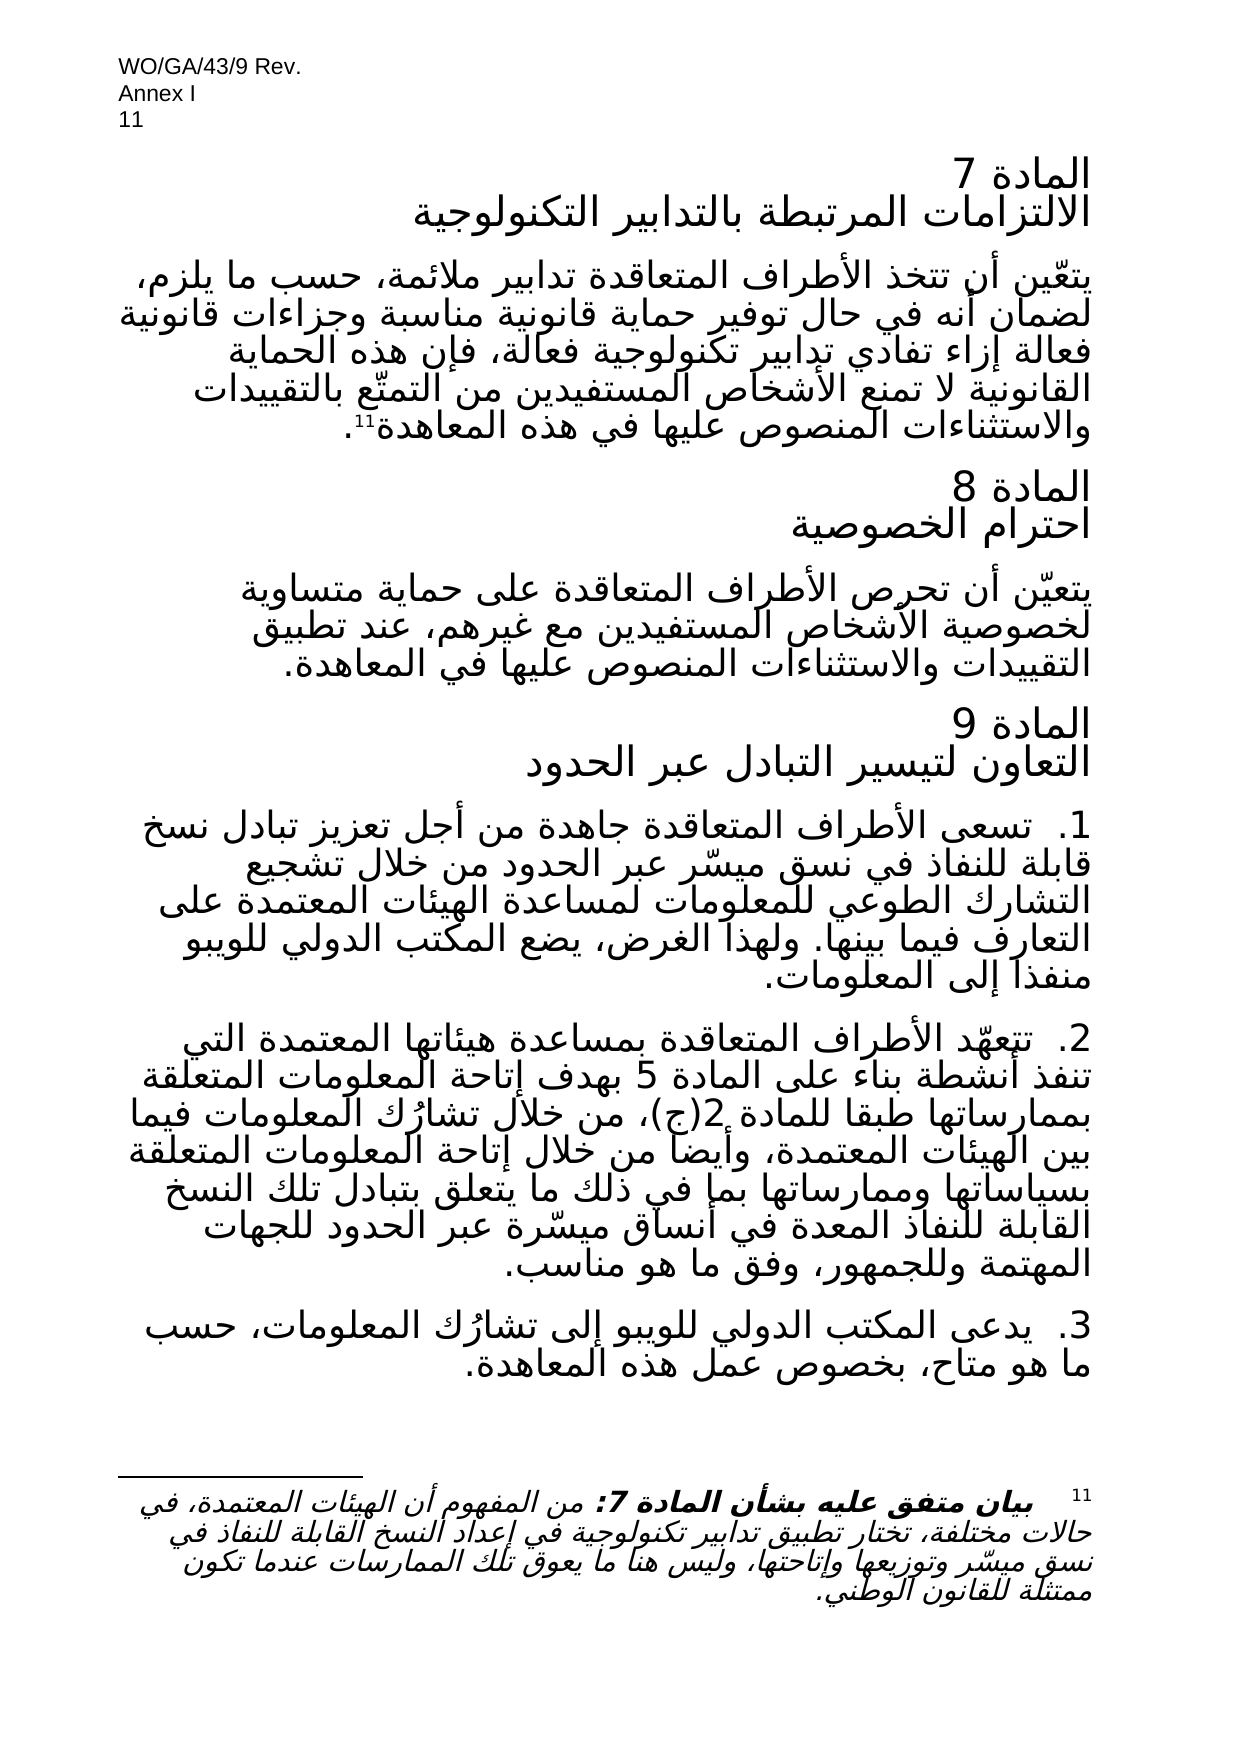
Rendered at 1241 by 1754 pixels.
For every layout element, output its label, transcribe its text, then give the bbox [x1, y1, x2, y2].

text الالتزامات المرتبطة بالتدابير التكنولوجية [850, 196, 1049, 233]
text الالتزامات المرتبطة بالتدابير التكنولوجية [520, 196, 890, 233]
text 3. يدعى المكتب الدولي للويبو إلى تشارُك المعلومات، حسب ما هو متاح، بخصوص عمل هذه المعاهدة. [118, 1308, 1092, 1383]
text التعاون لتيسير التبادل عبر الحدود [118, 746, 950, 783]
text يتعيّن أن تحرص الأطراف المتعاقدة على حماية متساوية لخصوصية الأشخاص المستفيدين مع غيرهم، عند تطبيق التقييدات والاستثناءات المنصوص عليها في المعاهدة. [118, 571, 1092, 683]
text التعاون لتيسير التبادل عبر الحدود [860, 746, 1092, 783]
text احترام الخصوصية [118, 508, 949, 546]
text الالتزامات المرتبطة بالتدابير التكنولوجية [486, 196, 556, 233]
text المادة 9 [118, 708, 1092, 746]
text 2. تتعهّد الأطراف المتعاقدة بمساعدة هيئاتها المعتمدة التي تنفذ أنشطة بناء على المادة 5 بهدف إتاحة المعلومات المتعلقة بممارساتها طبقا للمادة 2(ج)، من خلال تشارُك المعلومات فيما بين الهيئات المعتمدة، وأيضا من خلال إتاحة المعلومات المتعلقة بسياساتها وممارساتها بما في ذلك ما يتعلق بتبادل تلك النسخ القابلة للنفاذ المعدة في أنساق ميسّرة عبر الحدود للجهات المهتمة وللجمهور، وفق ما هو مناسب. [118, 1021, 1092, 1283]
text 1. تسعى الأطراف المتعاقدة جاهدة من أجل تعزيز تبادل نسخ قابلة للنفاذ في نسق ميسّر عبر الحدود من خلال تشجيع التشارك الطوعي للمعلومات لمساعدة الهيئات المعتمدة على التعارف فيما بينها. ولهذا الغرض، يضع المكتب الدولي للويبو منفذا إلى المعلومات. [118, 808, 1092, 996]
text يتعّين أن تتخذ الأطراف المتعاقدة تدابير ملائمة، حسب ما يلزم، لضمان أنه في حال توفير حماية قانونية مناسبة وجزاءات قانونية فعالة إزاء تفادي تدابير تكنولوجية فعالة، فإن هذه الحماية القانونية لا تمنع الأشخاص المستفيدين من التمتّع بالتقييدات والاستثناءات المنصوص عليها في هذه المعاهدة. [118, 258, 1092, 446]
text الالتزامات المرتبطة بالتدابير التكنولوجية [1020, 196, 1092, 233]
text المادة 8 [118, 471, 1092, 508]
text الالتزامات المرتبطة بالتدابير التكنولوجية [118, 196, 499, 233]
text المادة 7 [118, 158, 1092, 196]
text احترام الخصوصية [871, 508, 1092, 546]
